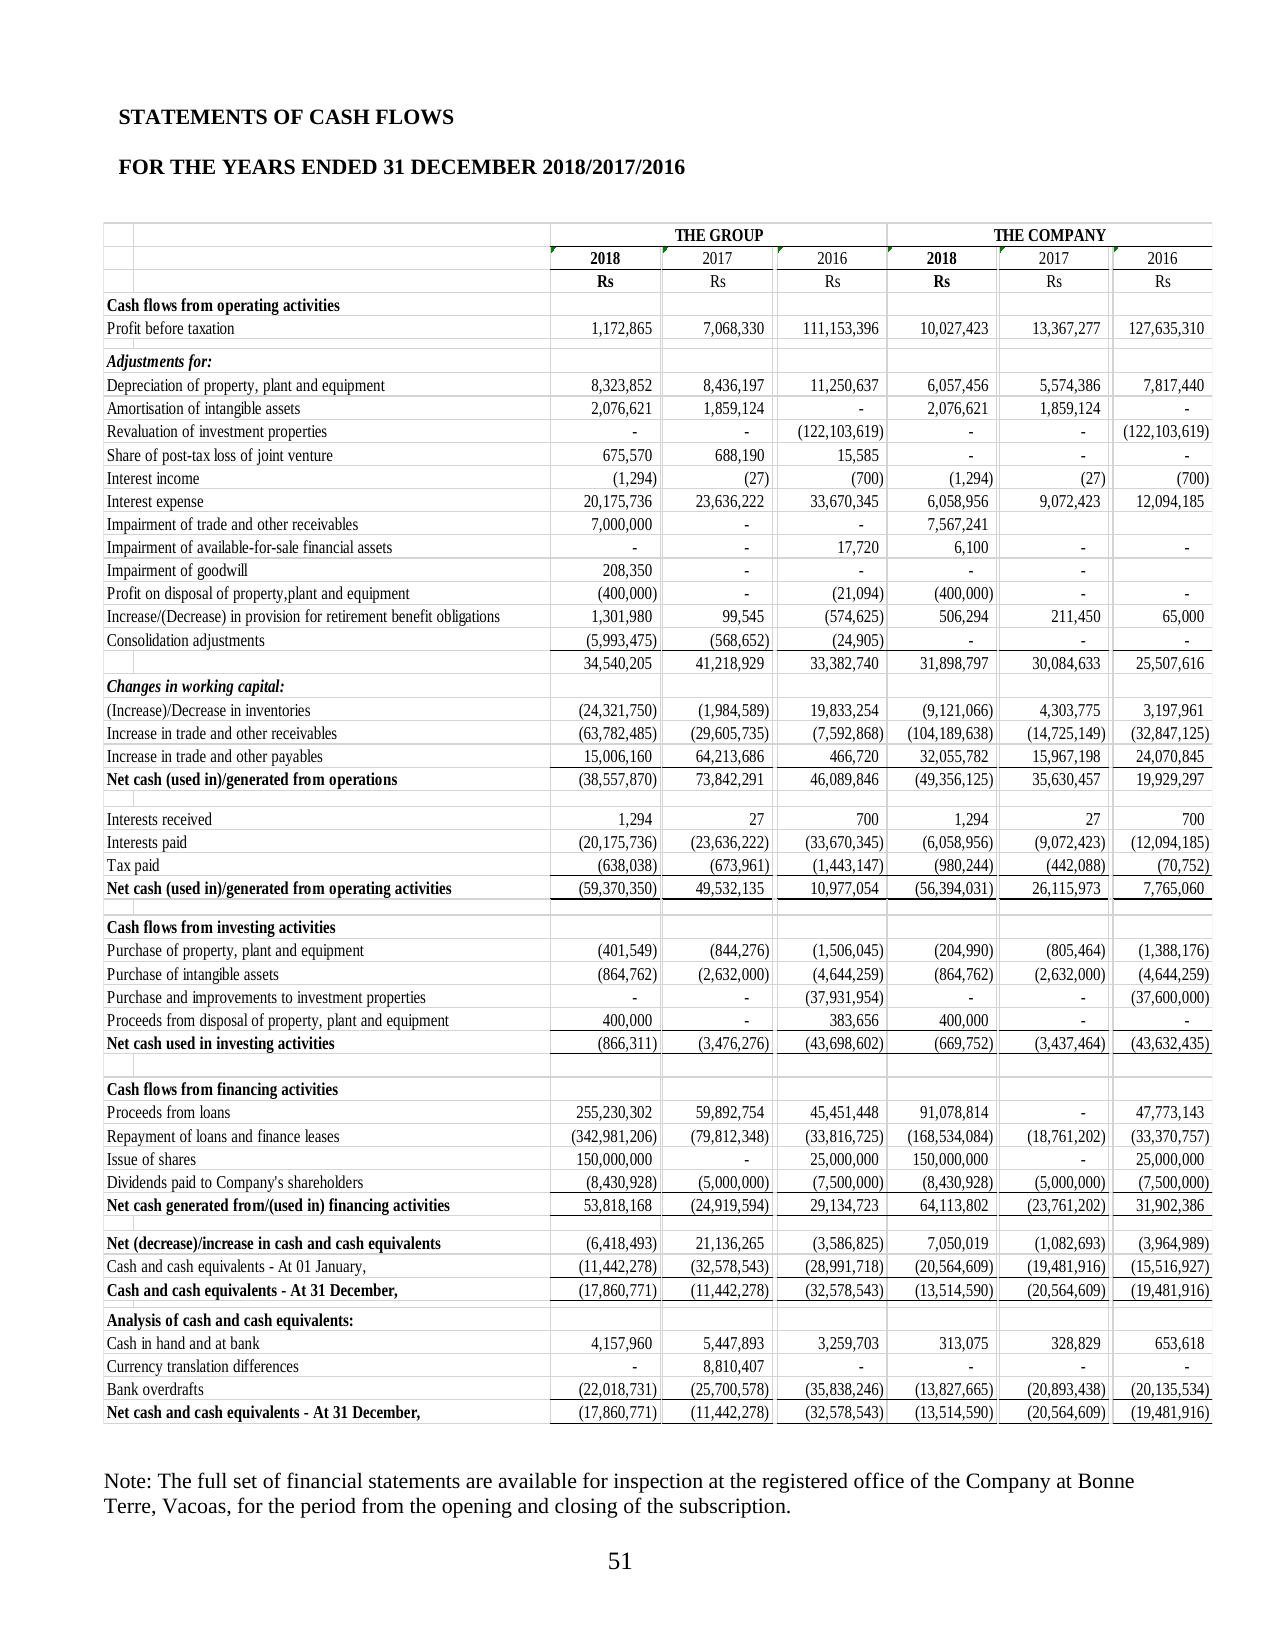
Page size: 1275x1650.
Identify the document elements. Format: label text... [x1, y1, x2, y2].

text FOR THE YEARS ENDED 31 DECEMBER 2018/2017/2016 [118, 154, 1231, 179]
text STATEMENTS OF CASH FLOWS [118, 104, 1231, 129]
text Note: The full set of financial statements are available for inspection at the registered office of the Company at Bonne Terre, Vacoas, for the period from the opening and closing of the subscription. [103, 1468, 1137, 1518]
